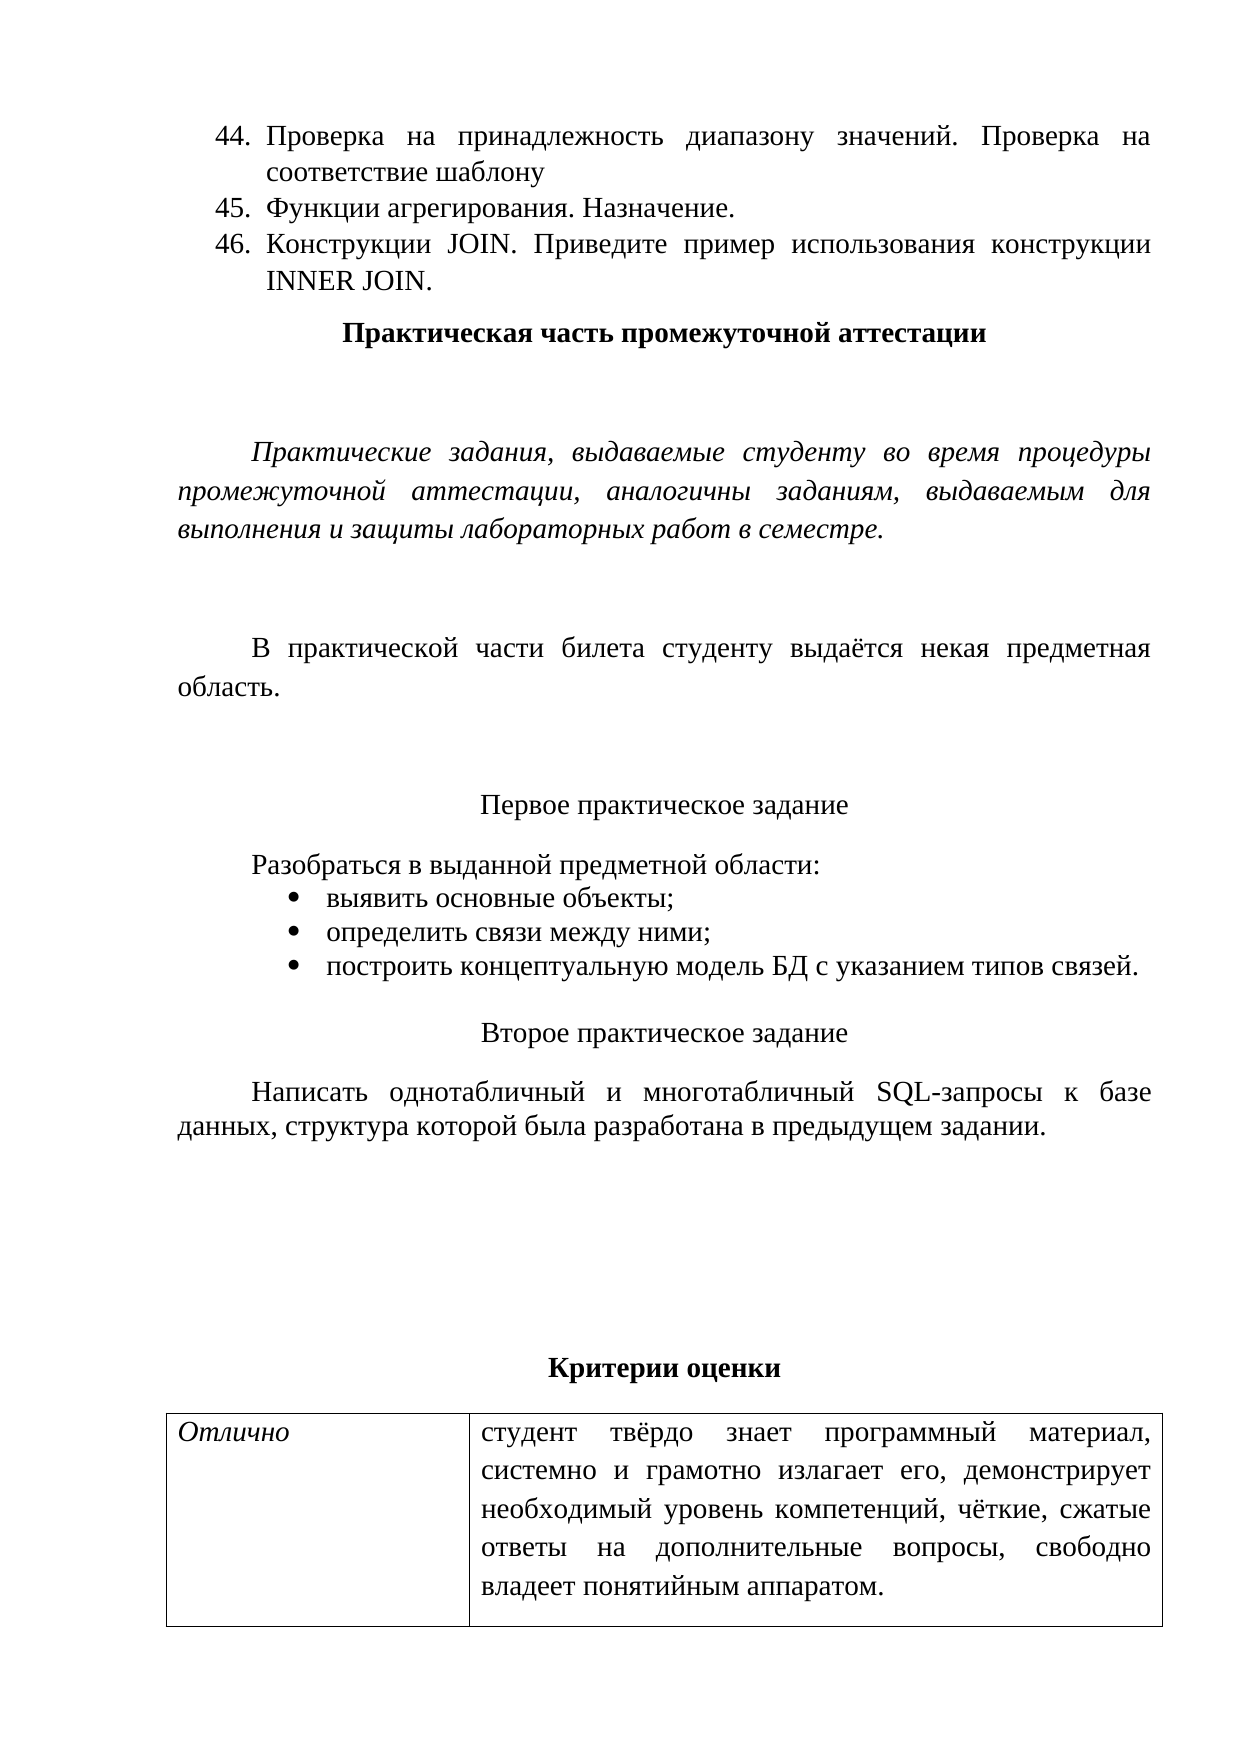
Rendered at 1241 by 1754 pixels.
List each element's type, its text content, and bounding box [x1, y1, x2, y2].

table_header студент твёрдо знает программный материал, системно и грамотно излагает его, демонстрирует необходимый уровень компетенций, чёткие, сжатые ответы на дополнительные вопросы, свободно владеет понятийным аппаратом. [470, 1414, 1162, 1626]
list выявить основные объекты; [288, 880, 1152, 914]
text В практической части билета студенту выдаётся некая предметная область. [177, 630, 1152, 702]
list Проверка на принадлежность диапазону значений. Проверка на соответствие шаблону [215, 118, 1152, 188]
text Практическая часть промежуточной аттестации [177, 316, 1152, 349]
list Конструкции JOIN. Приведите пример использования конструкции INNER JOIN. [215, 227, 1152, 296]
text Второе практическое задание [177, 1015, 1152, 1048]
list Функции агрегирования. Назначение. [215, 190, 1152, 224]
list Написать однотабличный и многотабличный SQL-запросы к базе данных, структура которой была разработана в предыдущем задании. [177, 1074, 1152, 1141]
text Практические задания, выдаваемые студенту во время процедуры промежуточной аттестации, аналогичны заданиям, выдаваемым для выполнения и защиты лабораторных работ в семестре. [177, 434, 1152, 545]
list Критерии оценки [177, 1350, 1152, 1383]
list Разобраться в выданной предметной области: [177, 847, 1152, 880]
table_header Отлично [167, 1414, 469, 1626]
list определить связи между ними; [288, 914, 1152, 948]
list построить концептуальную модель БД с указанием типов связей. [288, 948, 1152, 981]
text Первое практическое задание [177, 787, 1152, 821]
